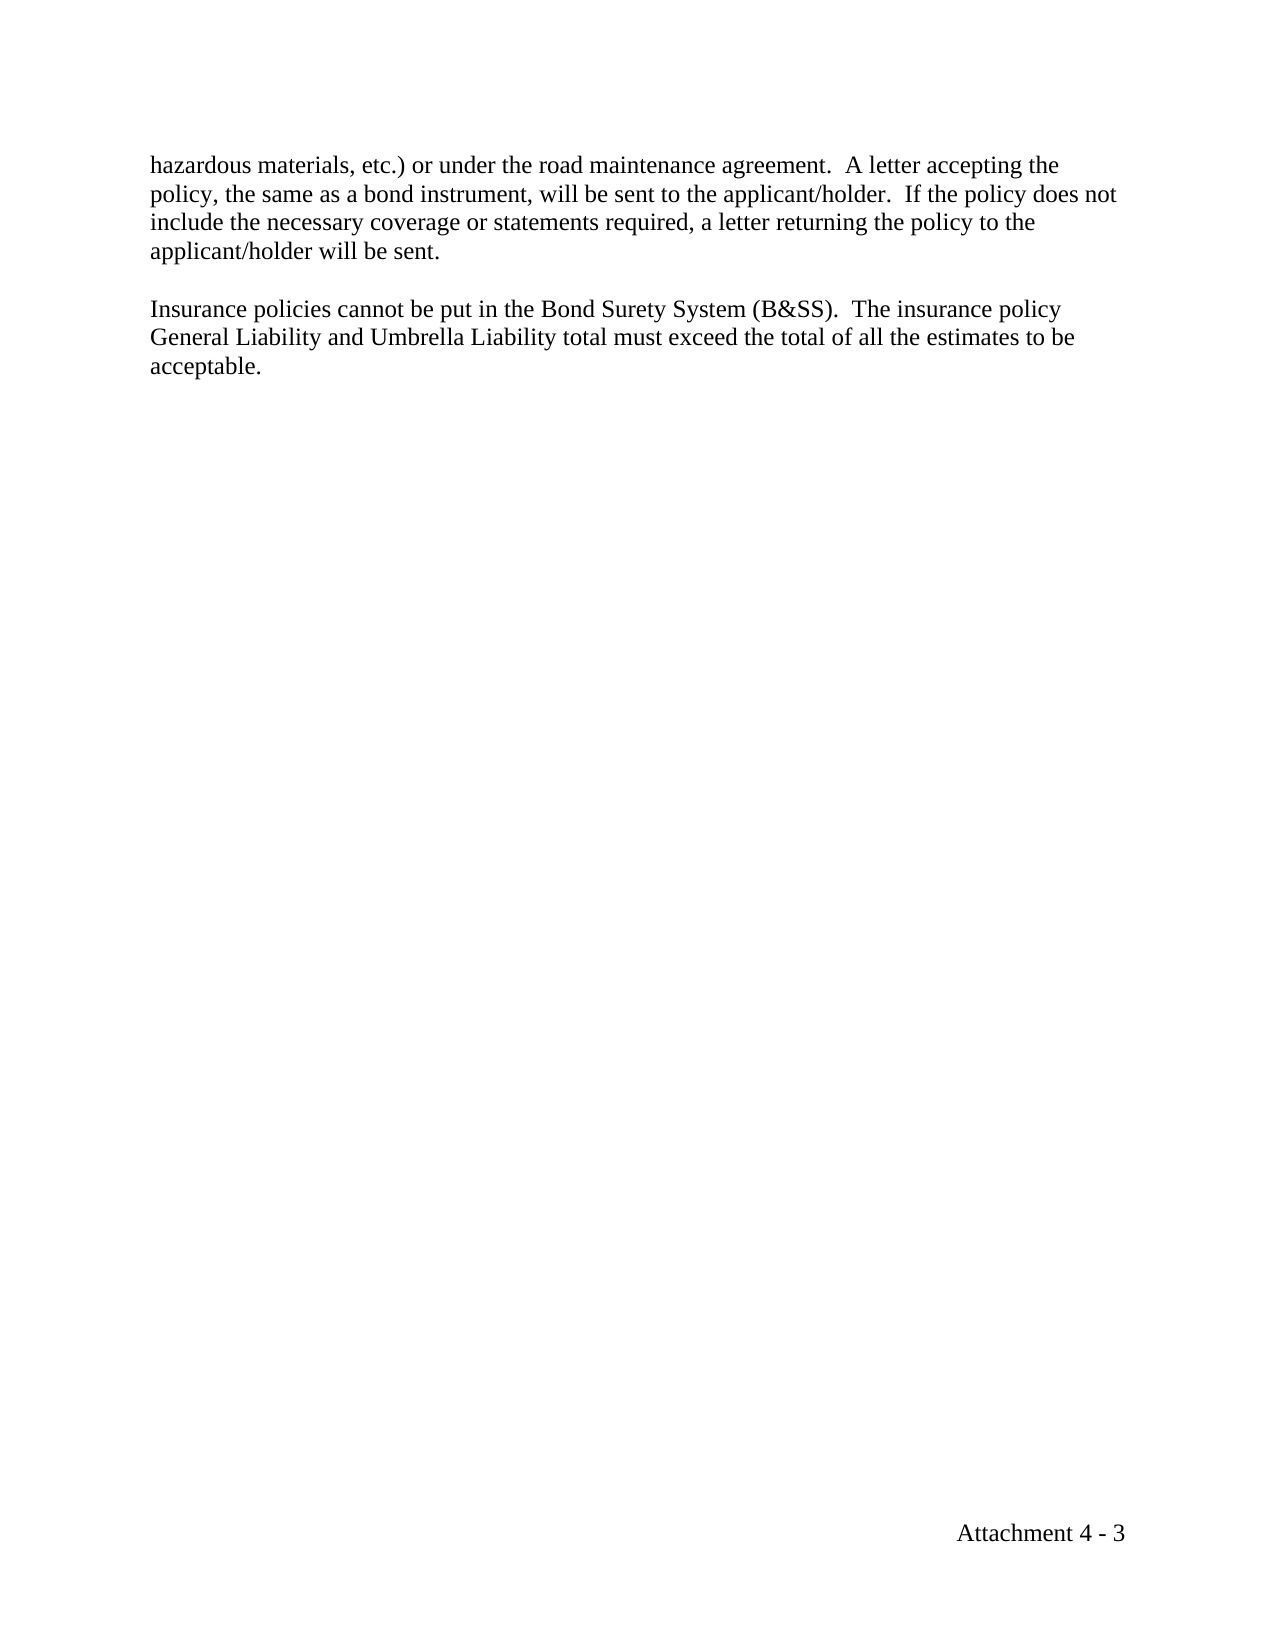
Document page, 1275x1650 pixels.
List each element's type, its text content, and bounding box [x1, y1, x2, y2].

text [150, 150, 1125, 265]
text Insurance policies cannot be put in the Bond Surety System (B&SS). The insurance policy General Liability and Umbrella Liability total must exceed the total of all the estimates to be acceptable. [150, 294, 1125, 380]
